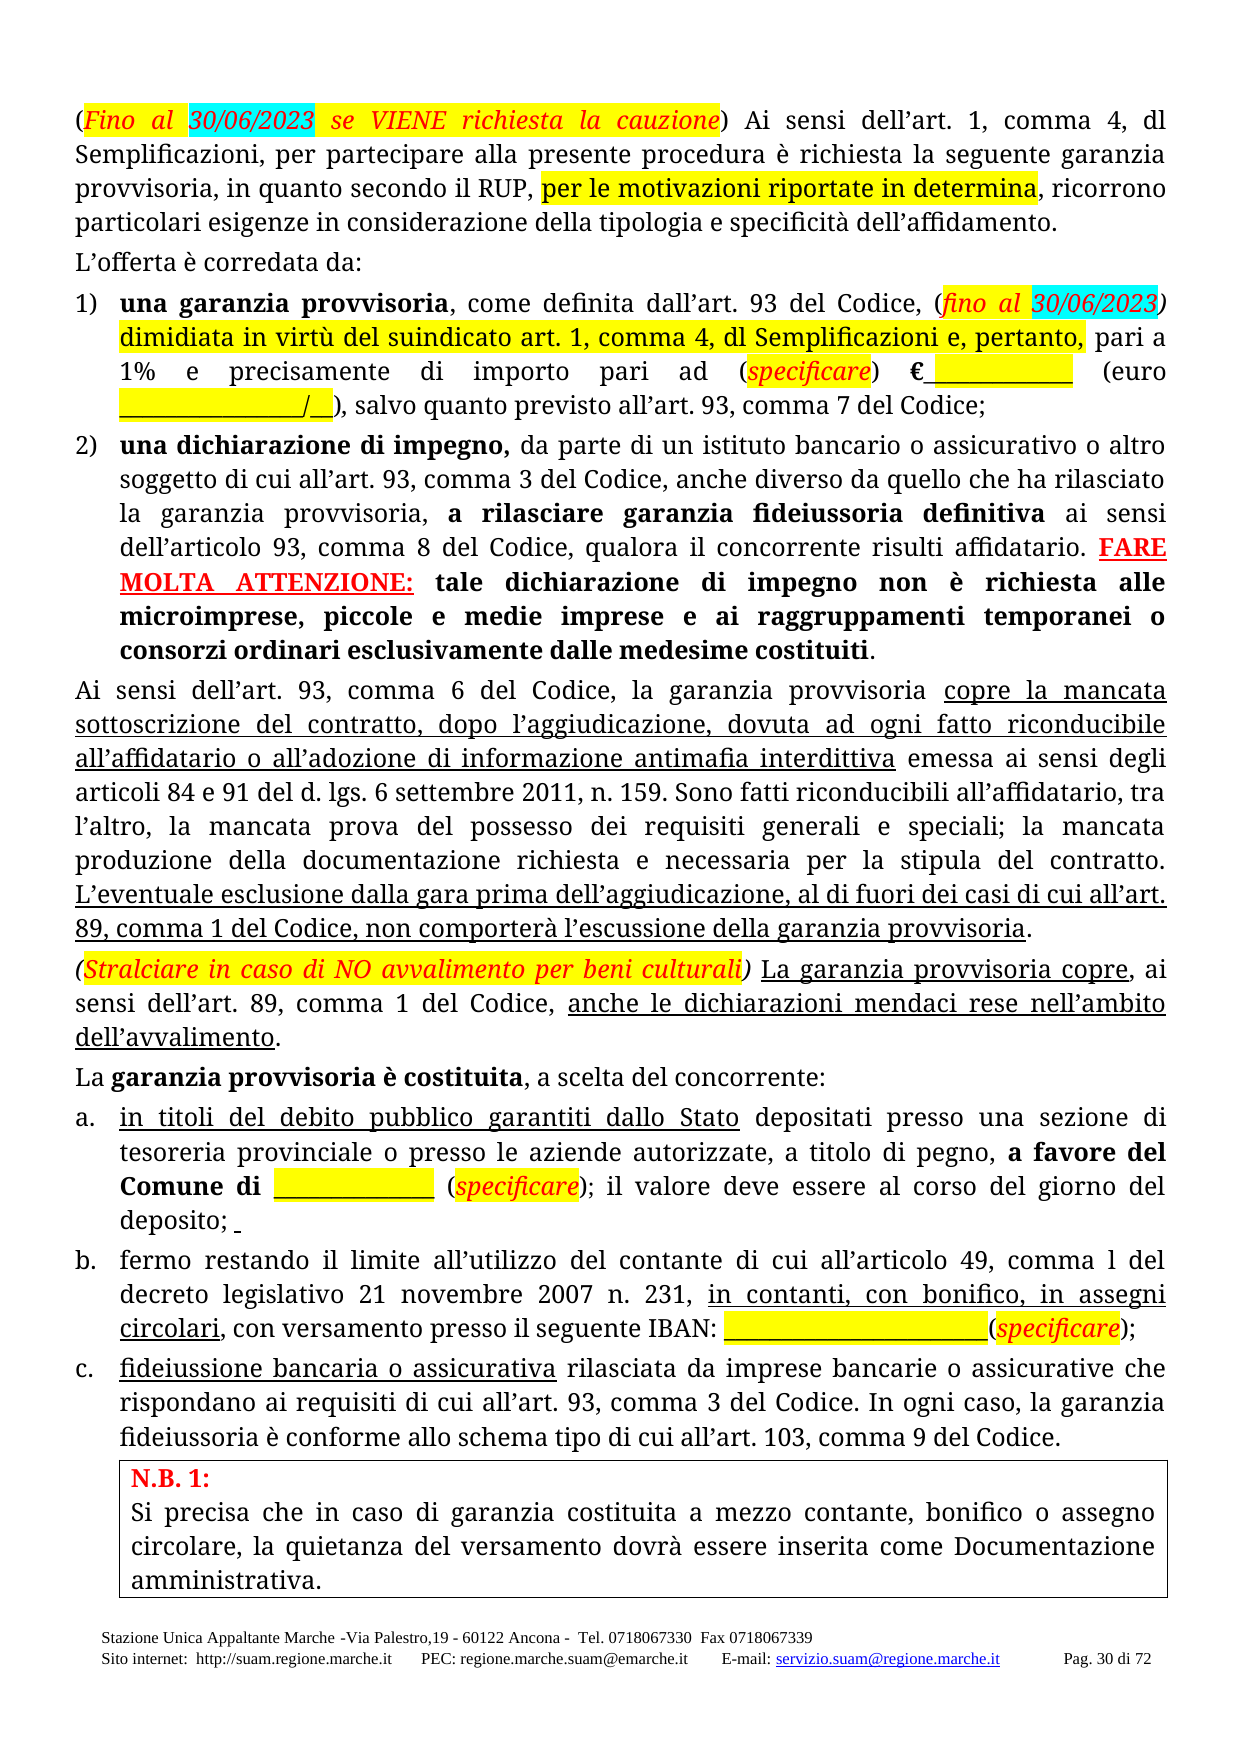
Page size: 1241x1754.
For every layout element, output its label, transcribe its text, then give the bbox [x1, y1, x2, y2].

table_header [120, 1461, 1167, 1597]
list una dichiarazione di impegno, da parte di un istituto bancario o assicurativo o altro soggetto di cui all’art. 93, comma 3 del Codice, anche diverso da quello che ha rilasciato la garanzia provvisoria, a rilasciare garanzia fideiussoria definitiva ai sensi dell’articolo 93, comma 8 del Codice, qualora il concorrente risulti affidatario. FARE MOLTA ATTENZIONE: tale dichiarazione di impegno non è richiesta alle microimprese, piccole e medie imprese e ai raggruppamenti temporanei o consorzi ordinari esclusivamente dalle medesime costituiti. [75, 428, 1167, 666]
text La garanzia provvisoria è costituita, a scelta del concorrente: [75, 1060, 1167, 1094]
text (Fino al 30/06/2023 se VIENE richiesta la cauzione) Ai sensi dell’art. 1, comma 4, dl Semplificazioni, per partecipare alla presente procedura è richiesta la seguente garanzia provvisoria, in quanto secondo il RUP, per le motivazioni riportate in determina, ricorrono particolari esigenze in considerazione della tipologia e specificità dell’affidamento. [75, 103, 1167, 239]
text L’offerta è corredata da: [75, 245, 1167, 279]
list in titoli del debito pubblico garantiti dallo Stato depositati presso una sezione di tesoreria provinciale o presso le aziende autorizzate, a titolo di pegno, a favore del Comune di ______________ (specificare); il valore deve essere al corso del giorno del deposito; [75, 1100, 1167, 1236]
list fideiussione bancaria o assicurativa rilasciata da imprese bancarie o assicurative che rispondano ai requisiti di cui all’art. 93, comma 3 del Codice. In ogni caso, la garanzia fideiussoria è conforme allo schema tipo di cui all’art. 103, comma 9 del Codice. [75, 1351, 1167, 1453]
text Ai sensi dell’art. 93, comma 6 del Codice, la garanzia provvisoria copre la mancata sottoscrizione del contratto, dopo l’aggiudicazione, dovuta ad ogni fatto riconducibile all’affidatario o all’adozione di informazione antimafia interdittiva emessa ai sensi degli articoli 84 e 91 del d. lgs. 6 settembre 2011, n. 159. Sono fatti riconducibili all’affidatario, tra l’altro, la mancata prova del possesso dei requisiti generali e speciali; la mancata produzione della documentazione richiesta e necessaria per la stipula del contratto. L’eventuale esclusione dalla gara prima dell’aggiudicazione, al di fuori dei casi di cui all’art. 89, comma 1 del Codice, non comporterà l’escussione della garanzia provvisoria. [75, 673, 1167, 736]
text Ai sensi dell’art. 93, comma 6 del Codice, la garanzia provvisoria copre la mancata sottoscrizione del contratto, dopo l’aggiudicazione, dovuta ad ogni fatto riconducibile all’affidatario o all’adozione di informazione antimafia interdittiva emessa ai sensi degli articoli 84 e 91 del d. lgs. 6 settembre 2011, n. 159. Sono fatti riconducibili all’affidatario, tra l’altro, la mancata prova del possesso dei requisiti generali e speciali; la mancata produzione della documentazione richiesta e necessaria per la stipula del contratto. L’eventuale esclusione dalla gara prima dell’aggiudicazione, al di fuori dei casi di cui all’art. 89, comma 1 del Codice, non comporterà l’escussione della garanzia provvisoria. [75, 737, 1167, 906]
text (Stralciare in caso di NO avvalimento per beni culturali) La garanzia provvisoria copre, ai sensi dell’art. 89, comma 1 del Codice, anche le dichiarazioni mendaci rese nell’ambito dell’avvalimento. [75, 951, 1167, 1053]
list fermo restando il limite all’utilizzo del contante di cui all’articolo 49, comma l del decreto legislativo 21 novembre 2007 n. 231, in contanti, con bonifico, in assegni circolari, con versamento presso il seguente IBAN: _______________________(specificare); [75, 1243, 1167, 1345]
list una garanzia provvisoria, come definita dall’art. 93 del Codice, (fino al 30/06/2023) dimidiata in virtù del suindicato art. 1, comma 4, dl Semplificazioni e, pertanto, pari a 1% e precisamente di importo pari ad (specificare) €_____________ (euro ________________/__), salvo quanto previsto all’art. 93, comma 7 del Codice; [75, 285, 1167, 422]
